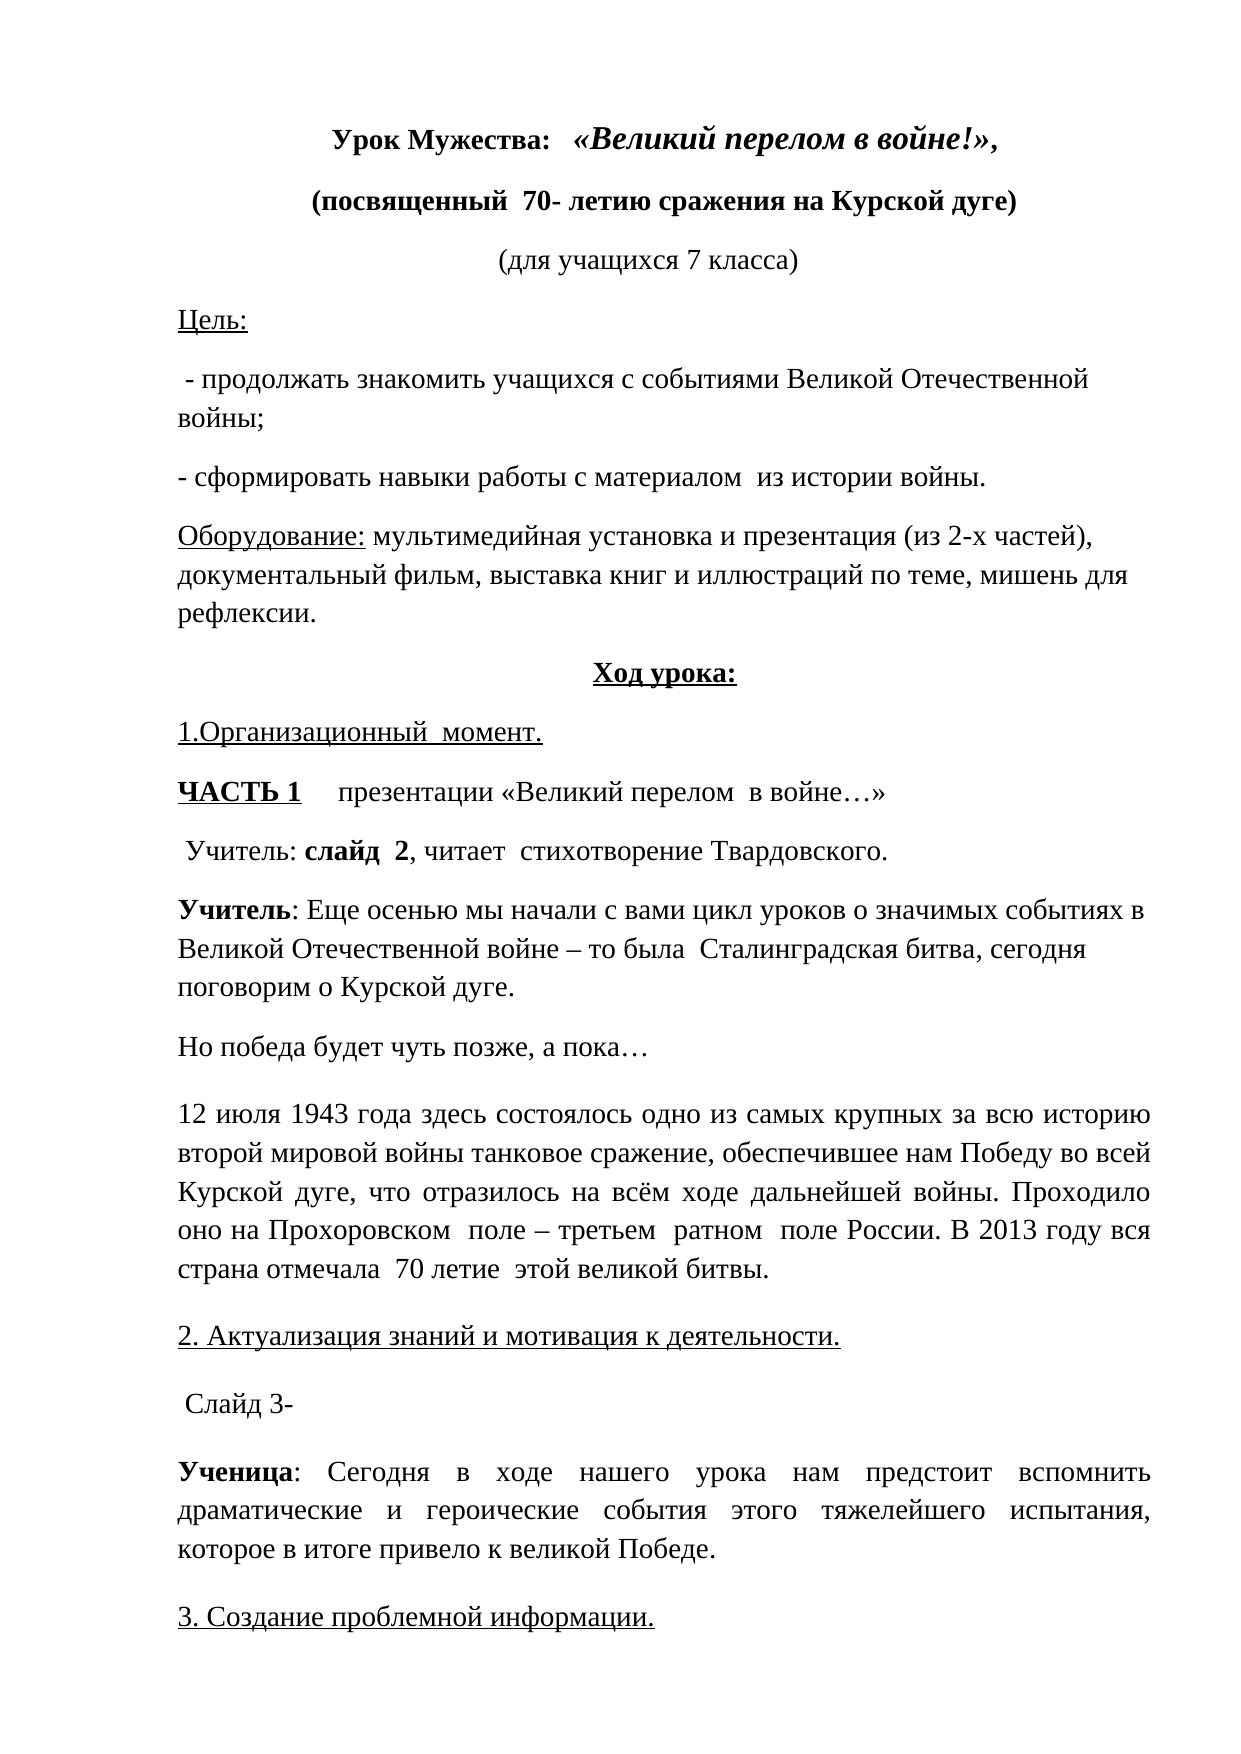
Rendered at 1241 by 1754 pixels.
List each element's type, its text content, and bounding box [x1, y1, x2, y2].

text Но победа будет чуть позже, а пока… [177, 1029, 1152, 1062]
text - продолжать знакомить учащихся с событиями Великой Отечественной войны; [177, 361, 1152, 433]
text ЧАСТЬ 1 презентации «Великий перелом в войне…» [177, 774, 1152, 807]
text Учитель: слайд 2, читает стихотворение Твардовского. [177, 833, 1152, 867]
text (посвященный 70- летию сражения на Курской дуге) [177, 183, 1152, 217]
text Учитель: Еще осенью мы начали с вами цикл уроков о значимых событиях в Великой Отечественной войне – то была Сталинградская битва, сегодня поговорим о Курской дуге. [177, 892, 1152, 1003]
text Ученица: Сегодня в ходе нашего урока нам предстоит вспомнить драматические и героические события этого тяжелейшего испытания, которое в итоге привело к великой Победе. [177, 1454, 1152, 1564]
text Урок Мужества: «Великий перелом в войне!», [177, 118, 1152, 156]
text 3. Создание проблемной информации. [177, 1599, 1152, 1632]
text (для учащихся 7 класса) [177, 242, 1152, 276]
text Ход урока: [177, 655, 1152, 688]
text 12 июля 1943 года здесь состоялось одно из самых крупных за всю историю второй мировой войны танковое сражение, обеспечившее нам Победу во всей Курской дуге, что отразилось на всём ходе дальнейшей войны. Проходило оно на Прохоровском поле – третьем ратном поле России. В 2013 году вся страна отмечала 70 летие этой великой битвы. [177, 1097, 1152, 1284]
text 2. Актуализация знаний и мотивация к деятельности. [177, 1318, 1152, 1352]
text Слайд 3- [177, 1386, 1152, 1420]
text - сформировать навыки работы с материалом из истории войны. [177, 459, 1152, 493]
text Цель: [177, 302, 1152, 335]
text 1.Организационный момент. [177, 714, 1152, 748]
text Оборудование: мультимедийная установка и презентация (из 2-х частей), документальный фильм, выставка книг и иллюстраций по теме, мишень для рефлексии. [177, 518, 1152, 629]
